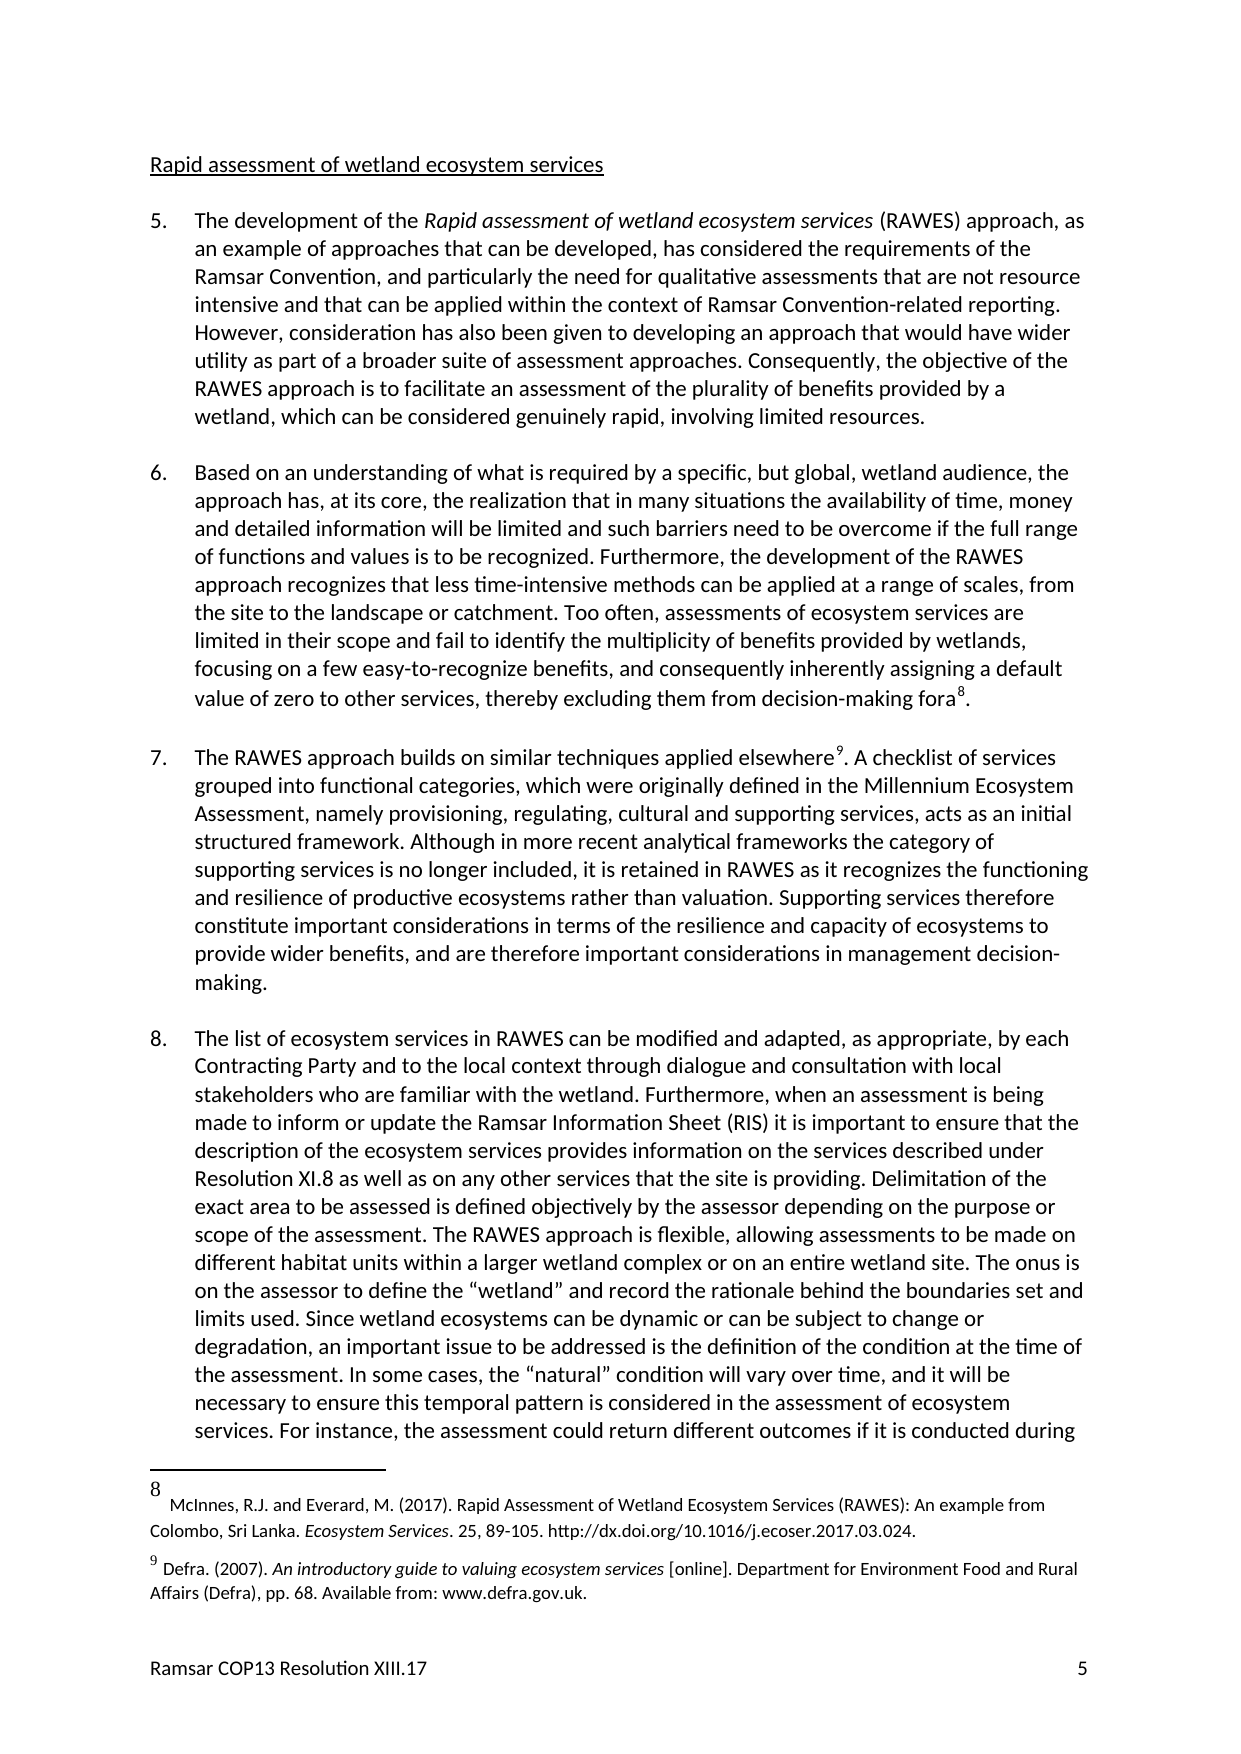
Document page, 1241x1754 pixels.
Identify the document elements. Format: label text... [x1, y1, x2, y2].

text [150, 1024, 1090, 1444]
text 6. Based on an understanding of what is required by a specific, but global, wetland audience, the approach has, at its core, the realization that in many situations the availability of time, money and detailed information will be limited and such barriers need to be overcome if the full range of functions and values is to be recognized. Furthermore, the development of the RAWES approach recognizes that less time-intensive methods can be applied at a range of scales, from the site to the landscape or catchment. Too often, assessments of ecosystem services are limited in their scope and fail to identify the multiplicity of benefits provided by wetlands, focusing on a few easy-to-recognize benefits, and consequently inherently assigning a default value of zero to other services, thereby excluding them from decision-making fora. [150, 458, 1090, 713]
text 5. The development of the Rapid assessment of wetland ecosystem services (RAWES) approach, as an example of approaches that can be developed, has considered the requirements of the Ramsar Convention, and particularly the need for qualitative assessments that are not resource intensive and that can be applied within the context of Ramsar Convention-related reporting. However, consideration has also been given to developing an approach that would have wider utility as part of a broader suite of assessment approaches. Consequently, the objective of the RAWES approach is to facilitate an assessment of the plurality of benefits provided by a wetland, which can be considered genuinely rapid, involving limited resources. [150, 206, 1090, 430]
text 7. The RAWES approach builds on similar techniques applied elsewhere. A checklist of services grouped into functional categories, which were originally defined in the Millennium Ecosystem Assessment, namely provisioning, regulating, cultural and supporting services, acts as an initial structured framework. Although in more recent analytical frameworks the category of supporting services is no longer included, it is retained in RAWES as it recognizes the functioning and resilience of productive ecosystems rather than valuation. Supporting services therefore constitute important considerations in terms of the resilience and capacity of ecosystems to provide wider benefits, and are therefore important considerations in management decision-making. [150, 741, 1090, 996]
text Rapid assessment of wetland ecosystem services [150, 150, 1090, 178]
